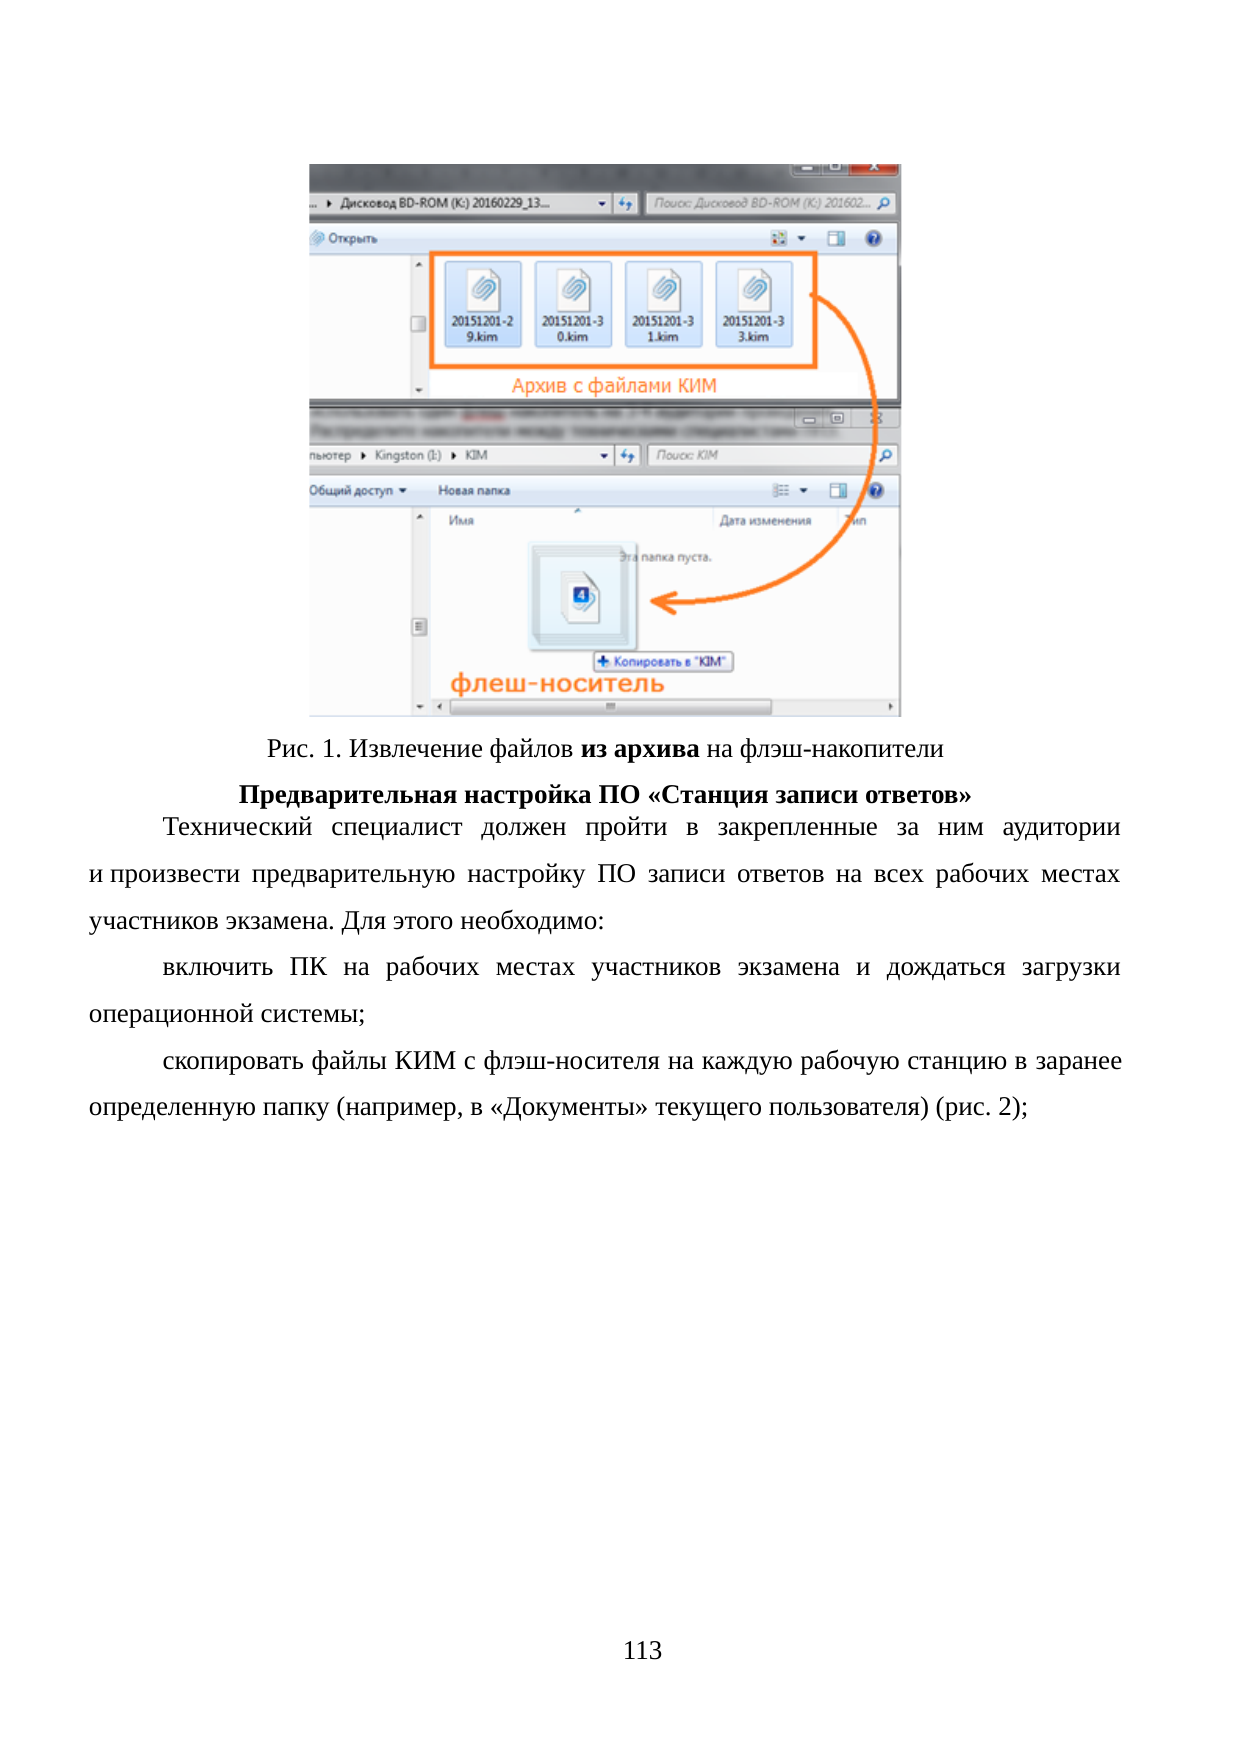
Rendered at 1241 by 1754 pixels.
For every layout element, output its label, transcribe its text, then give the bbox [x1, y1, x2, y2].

text Предварительная настройка ПО «Станция записи ответов» [89, 778, 1122, 810]
text Рис. 1. Извлечение файлов из архива на флэш-накопители [89, 732, 1122, 763]
list скопировать файлы КИМ с флэш-носителя на каждую рабочую станцию в заранее определенную папку (например, в «Документы» текущего пользователя) (рис. 2); [89, 1044, 1122, 1122]
picture [309, 164, 902, 717]
text Технический специалист должен пройти в закрепленные за ним аудитории и произвести предварительную настройку ПО записи ответов на всех рабочих местах участников экзамена. Для этого необходимо: [89, 811, 1122, 935]
list включить ПК на рабочих местах участников экзамена и дождаться загрузки операционной системы; [89, 951, 1122, 1028]
